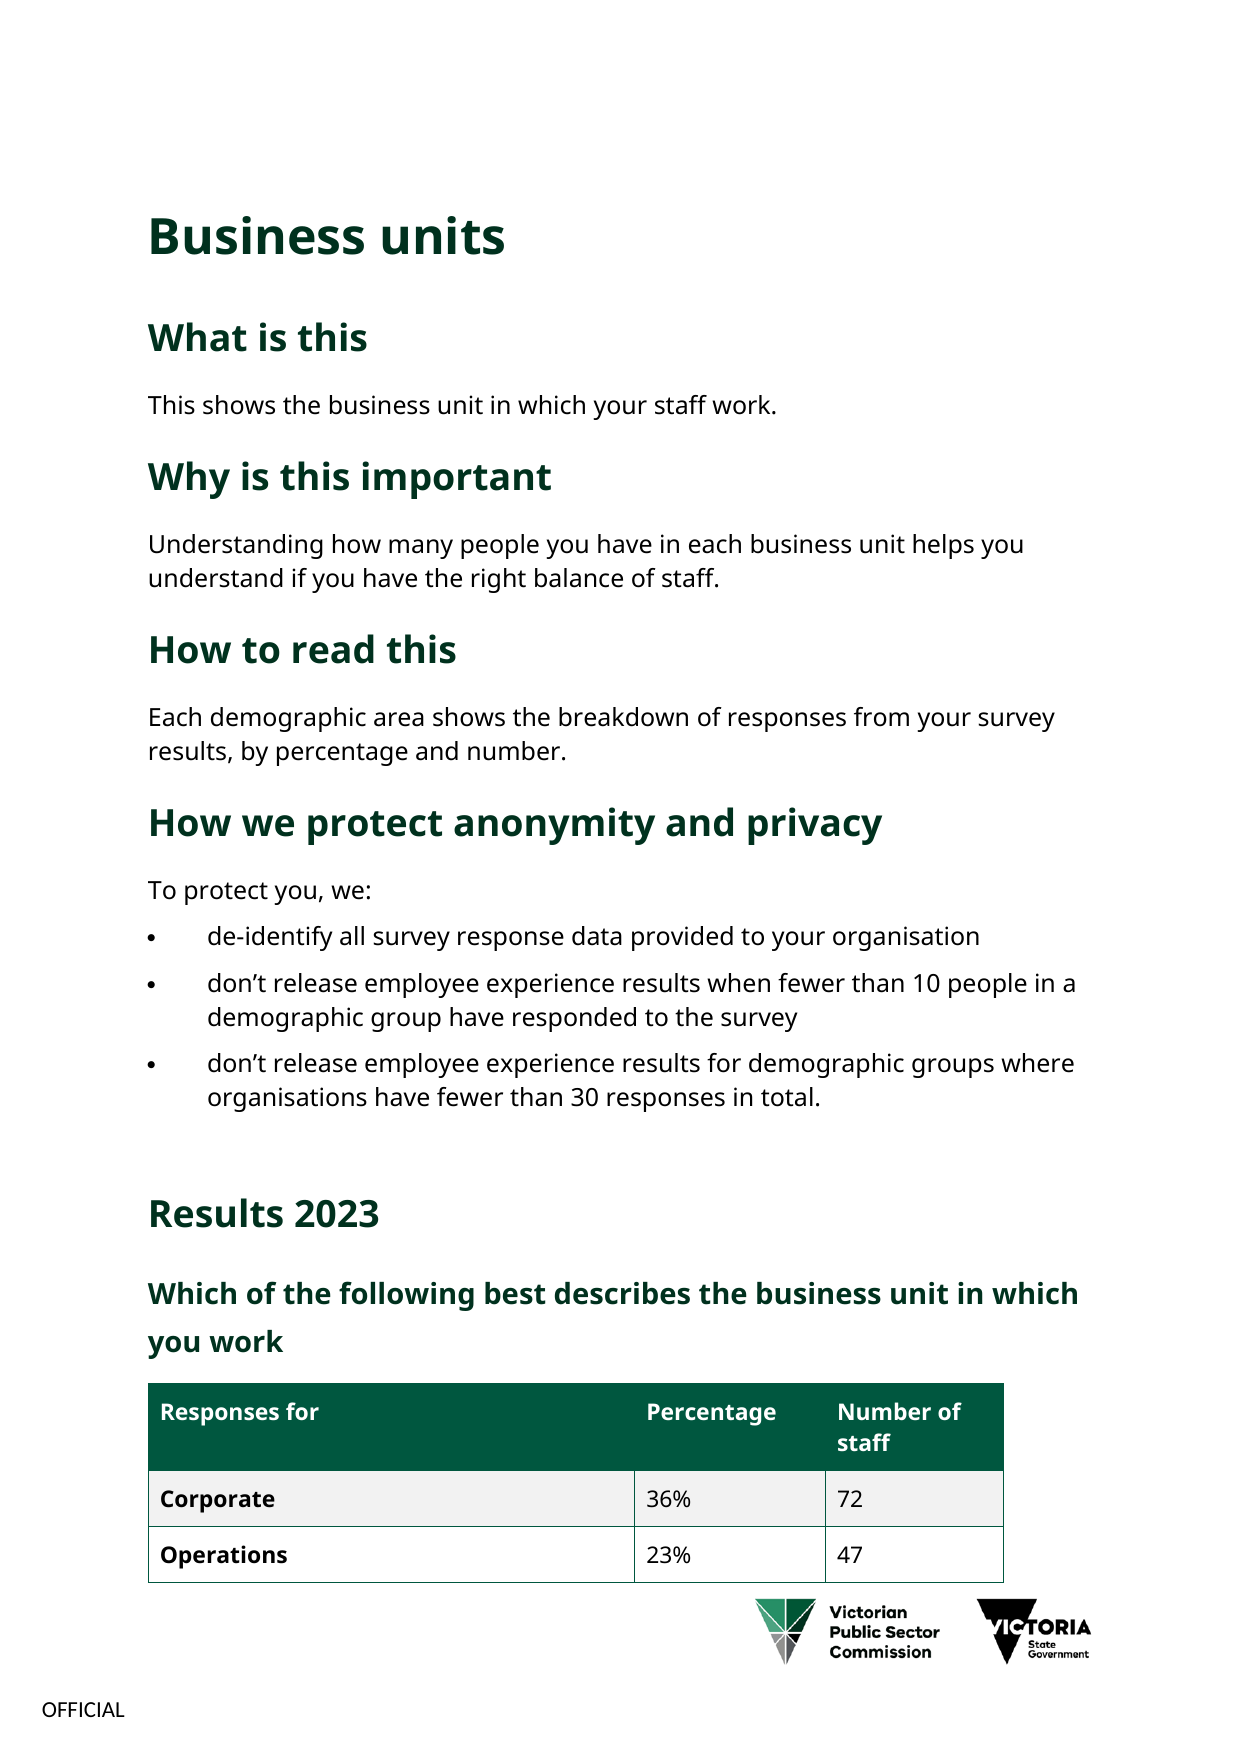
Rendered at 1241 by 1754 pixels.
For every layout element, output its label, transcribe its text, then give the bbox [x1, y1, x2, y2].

subtitle Why is this important [148, 451, 1092, 502]
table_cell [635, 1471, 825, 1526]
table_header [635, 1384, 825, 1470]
text This shows the business unit in which your staff work. [148, 387, 1092, 421]
list don’t release employee experience results when fewer than 10 people in a demographic group have responded to the survey [148, 966, 1092, 1034]
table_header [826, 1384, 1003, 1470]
picture [754, 1598, 1093, 1666]
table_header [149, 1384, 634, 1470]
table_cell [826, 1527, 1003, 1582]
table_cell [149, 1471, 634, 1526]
text Understanding how many people you have in each business unit helps you understand if you have the right balance of staff. [148, 526, 1092, 594]
list de-identify all survey response data provided to your organisation [148, 919, 1092, 953]
subtitle Results 2023 [148, 1187, 1092, 1238]
text Each demographic area shows the breakdown of responses from your survey results, by percentage and number. [148, 699, 1092, 768]
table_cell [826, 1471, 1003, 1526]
subtitle Business units [148, 201, 1092, 269]
subtitle How we protect anonymity and privacy [148, 797, 1092, 848]
list don’t release employee experience results for demographic groups where organisations have fewer than 30 responses in total. [148, 1046, 1092, 1114]
subtitle Which of the following best describes the business unit in which you work [148, 1273, 1092, 1361]
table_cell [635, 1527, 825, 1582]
subtitle What is this [148, 311, 1092, 362]
text To protect you, we: [148, 873, 1092, 907]
subtitle How to read this [148, 624, 1092, 675]
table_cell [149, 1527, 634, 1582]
